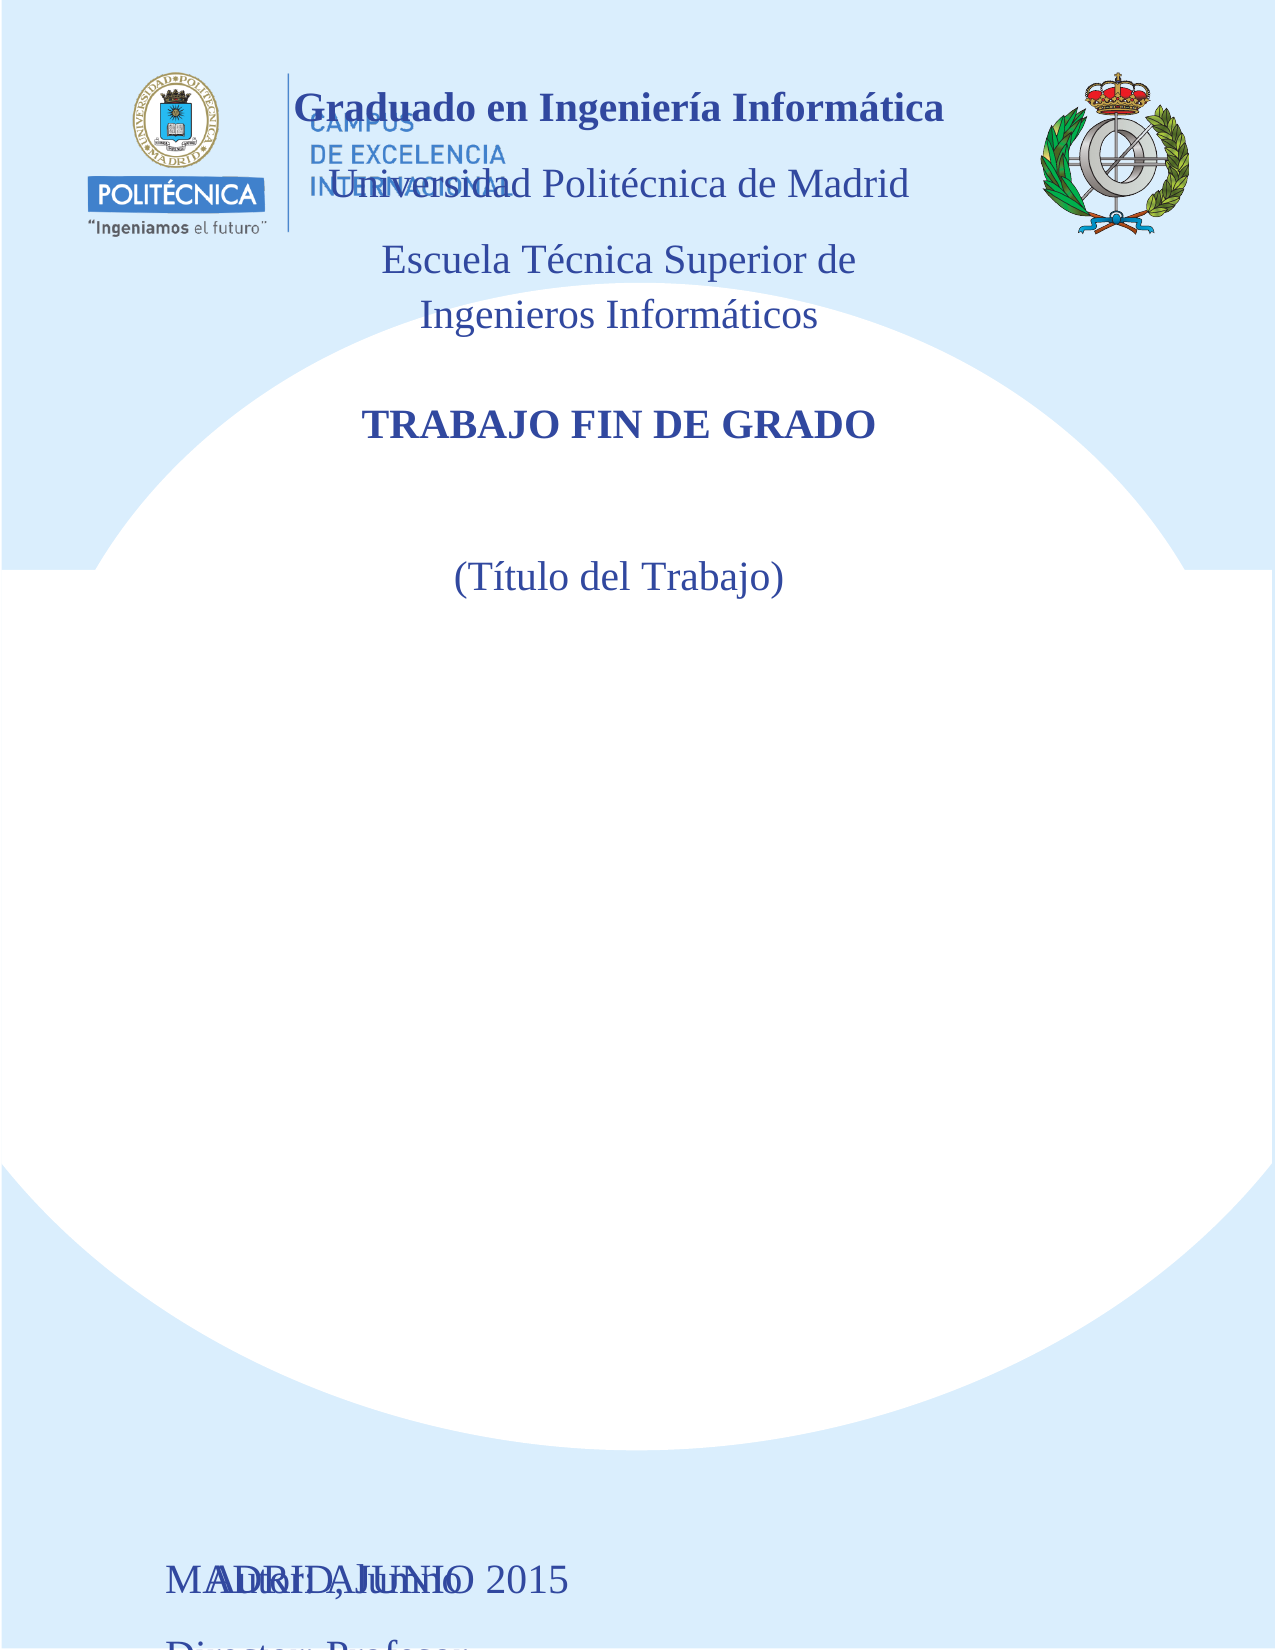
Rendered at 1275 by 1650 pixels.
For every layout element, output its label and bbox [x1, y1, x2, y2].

picture [1040, 72, 1189, 235]
picture [87, 72, 513, 237]
